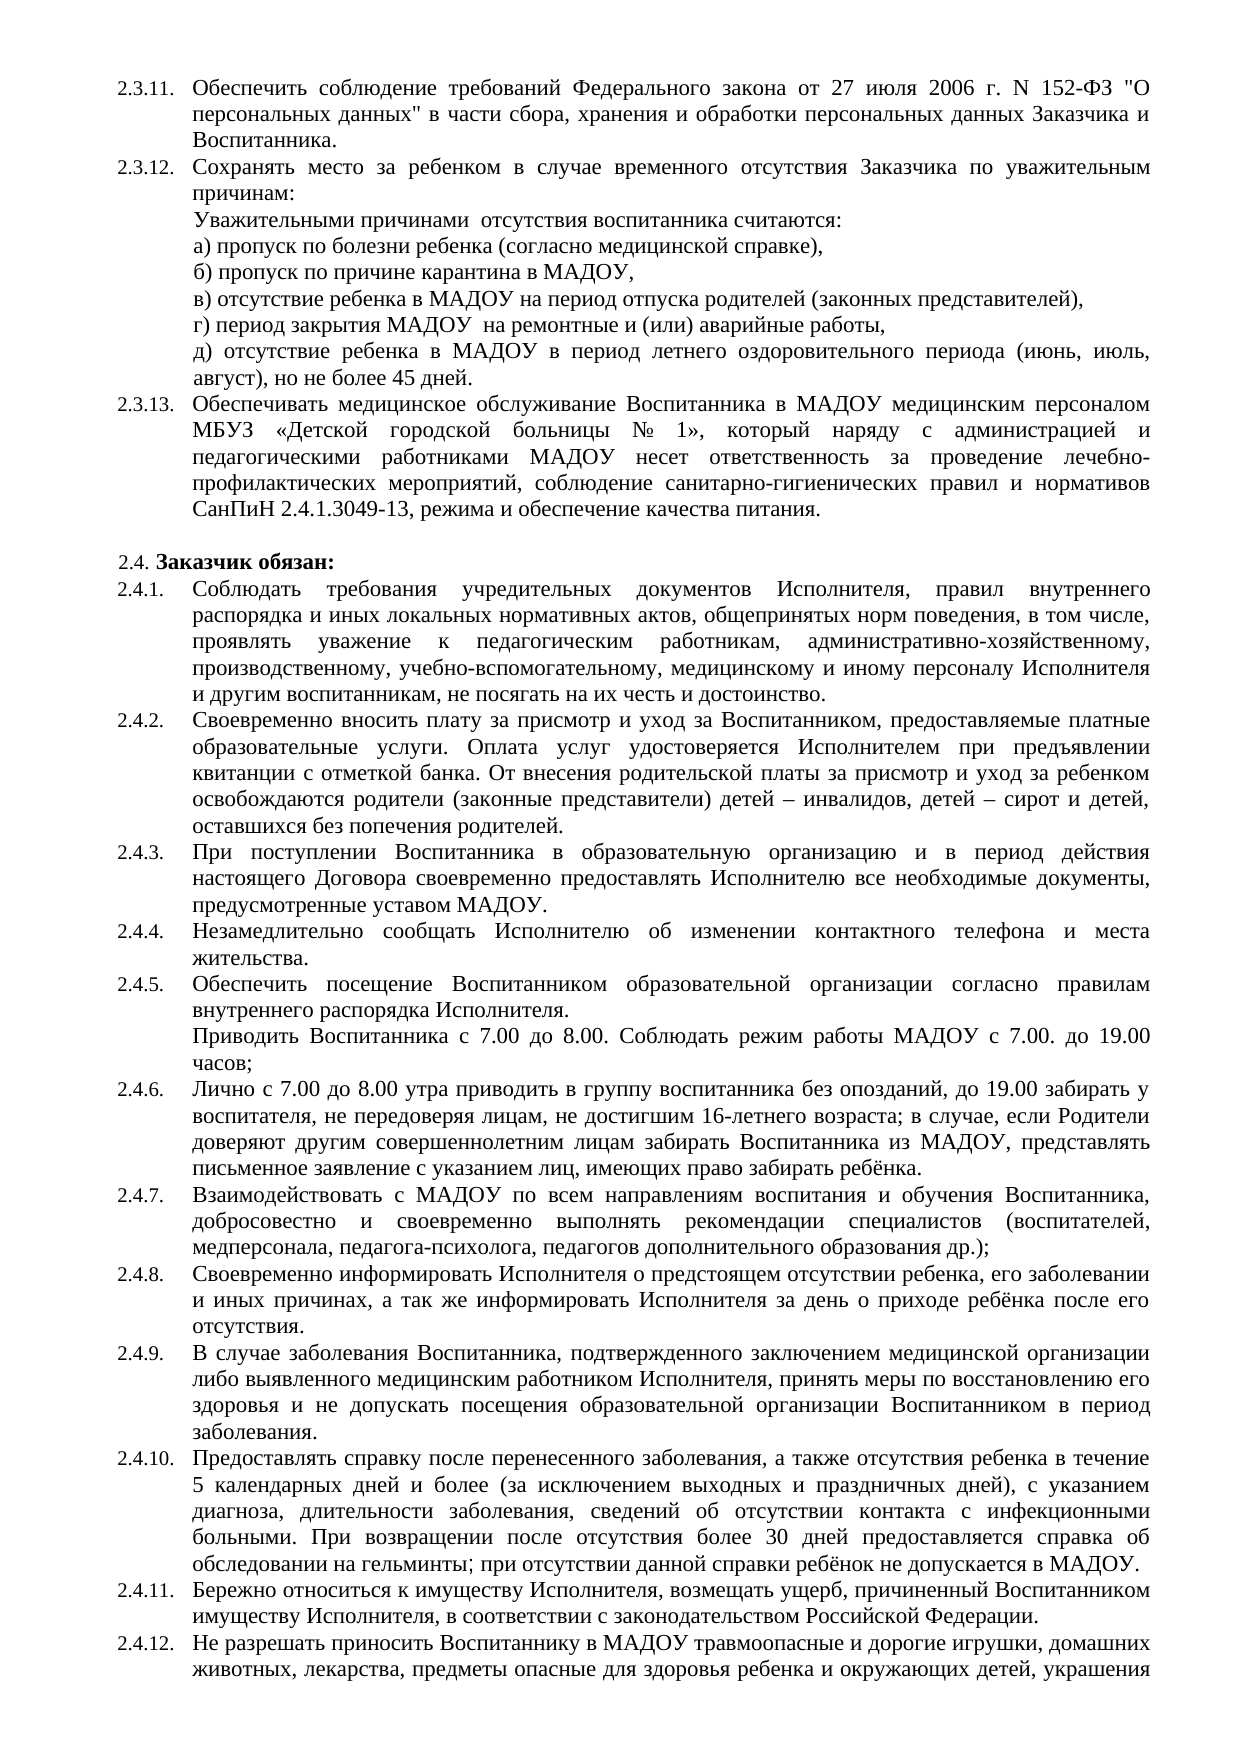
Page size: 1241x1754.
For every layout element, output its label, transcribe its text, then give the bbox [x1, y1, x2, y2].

list Сохранять место за ребенком в случае временного отсутствия Заказчика по уважительным причинам: [117, 153, 1152, 206]
list а) пропуск по болезни ребенка (согласно медицинской справке), [193, 232, 1152, 258]
list При поступлении Воспитанника в образовательную организацию и в период действия настоящего Договора своевременно предоставлять Исполнителю все необходимые документы, предусмотренные уставом МАДОУ. [117, 838, 1152, 917]
list Обеспечить посещение Воспитанником образовательной организации согласно правилам внутреннего распорядка Исполнителя. [117, 970, 1152, 1023]
list Незамедлительно сообщать Исполнителю об изменении контактного телефона и места жительства. [117, 917, 1152, 970]
list Лично с 7.00 до 8.00 утра приводить в группу воспитанника без опозданий, до 19.00 забирать у воспитателя, не передоверяя лицам, не достигшим 16-летнего возраста; в случае, если Родители доверяют другим совершеннолетним лицам забирать Воспитанника из МАДОУ, представлять письменное заявление с указанием лиц, имеющих право забирать ребёнка. [117, 1075, 1152, 1181]
list д) отсутствие ребенка в МАДОУ в период летнего оздоровительного периода (июнь, июль, август), но не более 45 дней. [193, 337, 1152, 390]
list В случае заболевания Воспитанника, подтвержденного заключением медицинской организации либо выявленного медицинским работником Исполнителя, принять меры по восстановлению его здоровья и не допускать посещения образовательной организации Воспитанником в период заболевания. [117, 1339, 1152, 1444]
list в) отсутствие ребенка в МАДОУ на период отпуска родителей (законных представителей), [193, 285, 1152, 311]
list Своевременно вносить плату за присмотр и уход за Воспитанником, предоставляемые платные образовательные услуги. Оплата услуг удостоверяется Исполнителем при предъявлении квитанции с отметкой банка. От внесения родительской платы за присмотр и уход за ребенком освобождаются родители (законные представители) детей – инвалидов, детей – сирот и детей, оставшихся без попечения родителей. [117, 706, 1152, 838]
list Заказчик обязан: [118, 548, 1152, 574]
list Обеспечивать медицинское обслуживание Воспитанника в МАДОУ медицинским персоналом МБУЗ «Детской городской больницы № 1», который наряду с администрацией и педагогическими работниками МАДОУ несет ответственность за проведение лечебно-профилактических мероприятий, соблюдение санитарно-гигиенических правил и нормативов СанПиН 2.4.1.3049-13, режима и обеспечение качества питания. [117, 390, 1152, 522]
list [117, 1629, 1152, 1682]
list г) период закрытия МАДОУ на ремонтные и (или) аварийные работы, [193, 311, 1152, 337]
list Бережно относиться к имуществу Исполнителя, возмещать ущерб, причиненный Воспитанником имуществу Исполнителя, в соответствии с законодательством Российской Федерации. [117, 1576, 1152, 1629]
list Обеспечить соблюдение требований Федерального закона от 27 июля 2006 г. N 152-ФЗ "О персональных данных" в части сбора, хранения и обработки персональных данных Заказчика и Воспитанника. [117, 74, 1152, 153]
list Соблюдать требования учредительных документов Исполнителя, правил внутреннего распорядка и иных локальных нормативных актов, общепринятых норм поведения, в том числе, проявлять уважение к педагогическим работникам, административно-хозяйственному, производственному, учебно-вспомогательному, медицинскому и иному персоналу Исполнителя и другим воспитанникам, не посягать на их честь и достоинство. [117, 574, 1152, 706]
list б) пропуск по причине карантина в МАДОУ, [193, 258, 1152, 285]
list Уважительными причинами отсутствия воспитанника считаются: [193, 206, 1152, 232]
list Предоставлять справку после перенесенного заболевания, а также отсутствия ребенка в течение 5 календарных дней и более (за исключением выходных и праздничных дней), с указанием диагноза, длительности заболевания, сведений об отсутствии контакта с инфекционными больными. При возвращении после отсутствия более 30 дней предоставляется справка об обследовании на гельминты; при отсутствии данной справки ребёнок не допускается в МАДОУ. [117, 1444, 1152, 1576]
list Своевременно информировать Исполнителя о предстоящем отсутствии ребенка, его заболевании и иных причинах, а так же информировать Исполнителя за день о приходе ребёнка после его отсутствия. [117, 1260, 1152, 1339]
text Приводить Воспитанника с 7.00 до 8.00. Соблюдать режим работы МАДОУ с 7.00. до 19.00 часов; [192, 1023, 1152, 1075]
list Взаимодействовать с МАДОУ по всем направлениям воспитания и обучения Воспитанника, добросовестно и своевременно выполнять рекомендации специалистов (воспитателей, медперсонала, педагога-психолога, педагогов дополнительного образования др.); [117, 1181, 1152, 1260]
